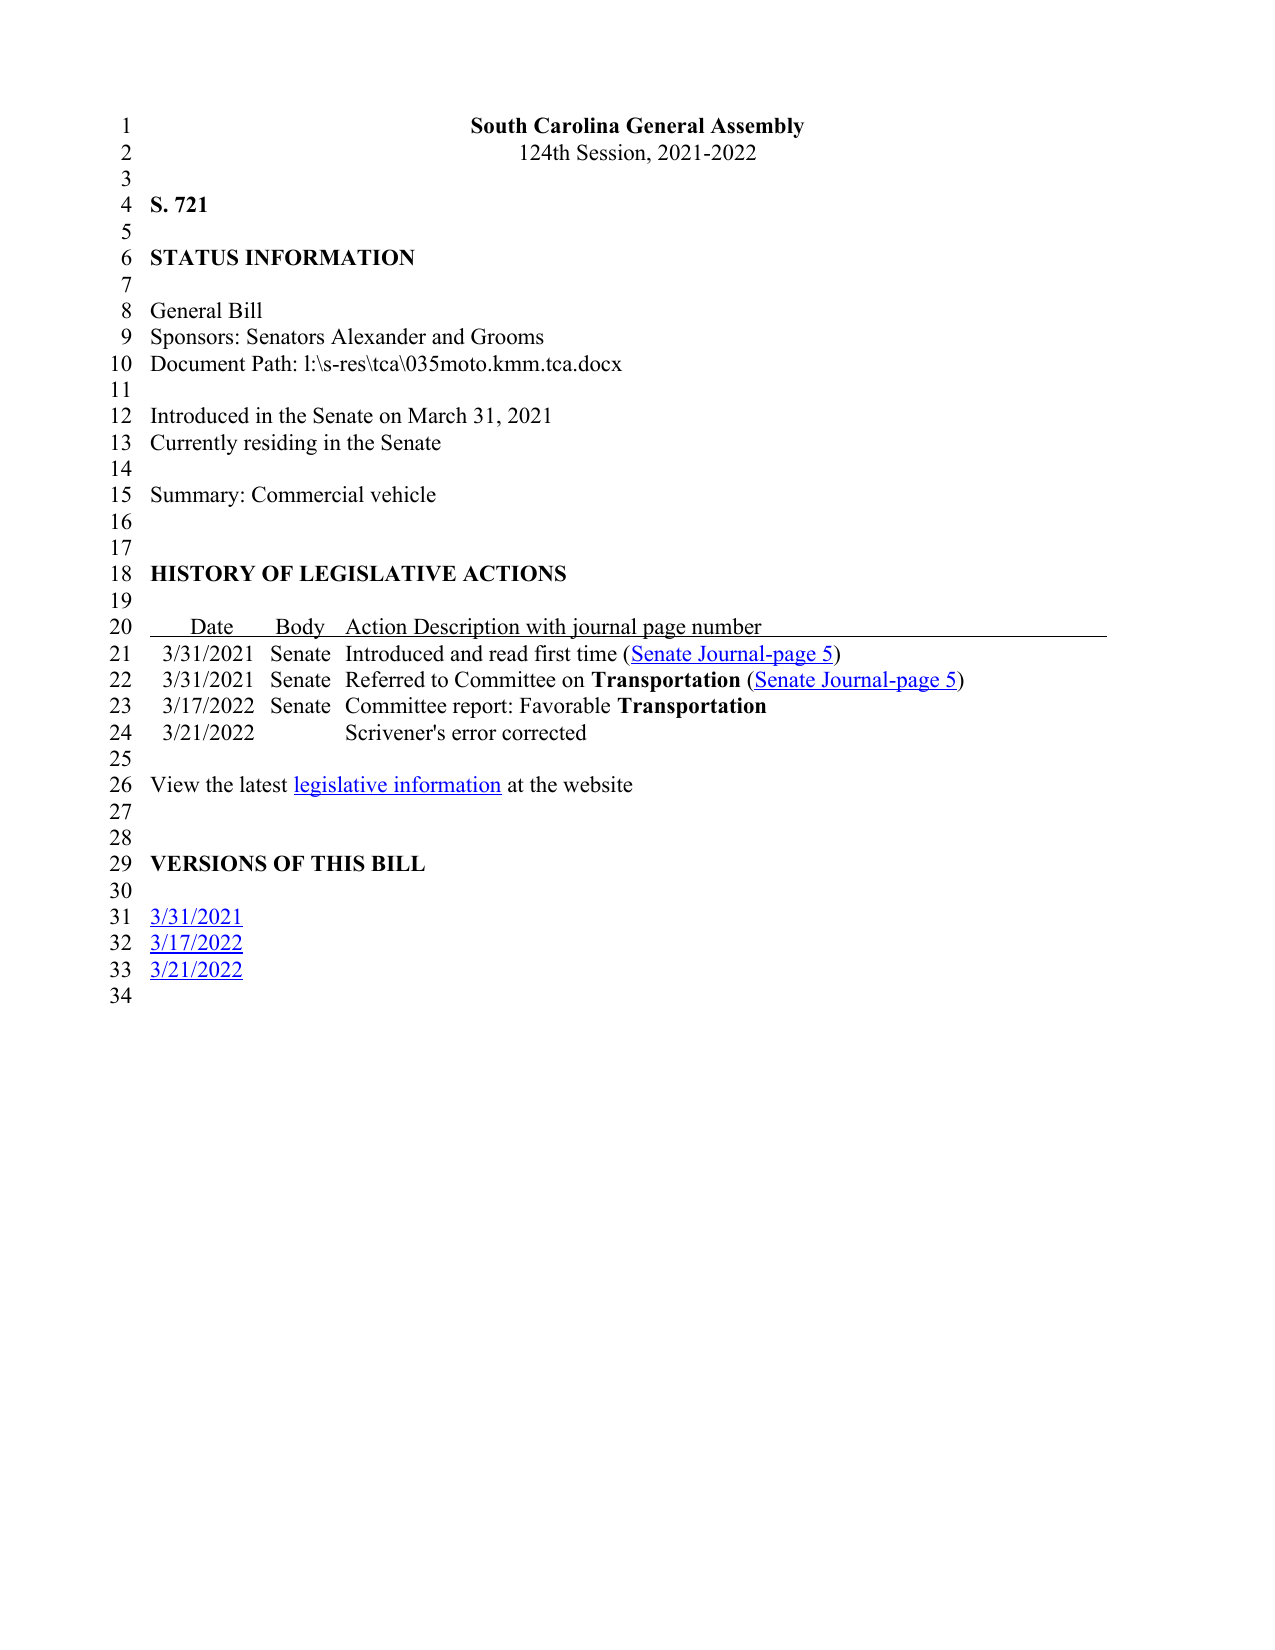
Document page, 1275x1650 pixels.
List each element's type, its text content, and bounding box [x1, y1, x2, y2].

text General Bill [150, 297, 1125, 323]
text Date Body Action Description with journal page number [150, 613, 1125, 639]
text 3/31/2021 [150, 903, 1125, 929]
text Currently residing in the Senate [150, 429, 1125, 455]
text S. 721 [150, 192, 1125, 218]
text Introduced in the Senate on March 31, 2021 [150, 402, 1125, 429]
text 3/21/2022 Scrivener's error corrected [150, 719, 1125, 745]
text 3/21/2022 [150, 956, 1125, 982]
text South Carolina General Assembly [150, 112, 1125, 139]
text Summary: Commercial vehicle [150, 481, 1125, 508]
text 3/31/2021 Senate Referred to Committee on Transportation (Senate Journal-page 5) [150, 666, 1125, 692]
text Document Path: l:\s-res\tca\035moto.kmm.tca.docx [150, 350, 1125, 376]
text STATUS INFORMATION [150, 244, 1125, 271]
text HISTORY OF LEGISLATIVE ACTIONS [150, 561, 1125, 587]
text VERSIONS OF THIS BILL [150, 850, 1125, 877]
text 3/17/2022 [150, 929, 1125, 956]
text 3/31/2021 Senate Introduced and read first time (Senate Journal-page 5) [150, 639, 1125, 666]
text View the latest legislative information at the website [150, 771, 1125, 798]
text 3/17/2022 Senate Committee report: Favorable Transportation [150, 692, 1125, 719]
text Sponsors: Senators Alexander and Grooms [150, 323, 1125, 350]
text 124th Session, 2021-2022 [150, 139, 1125, 165]
